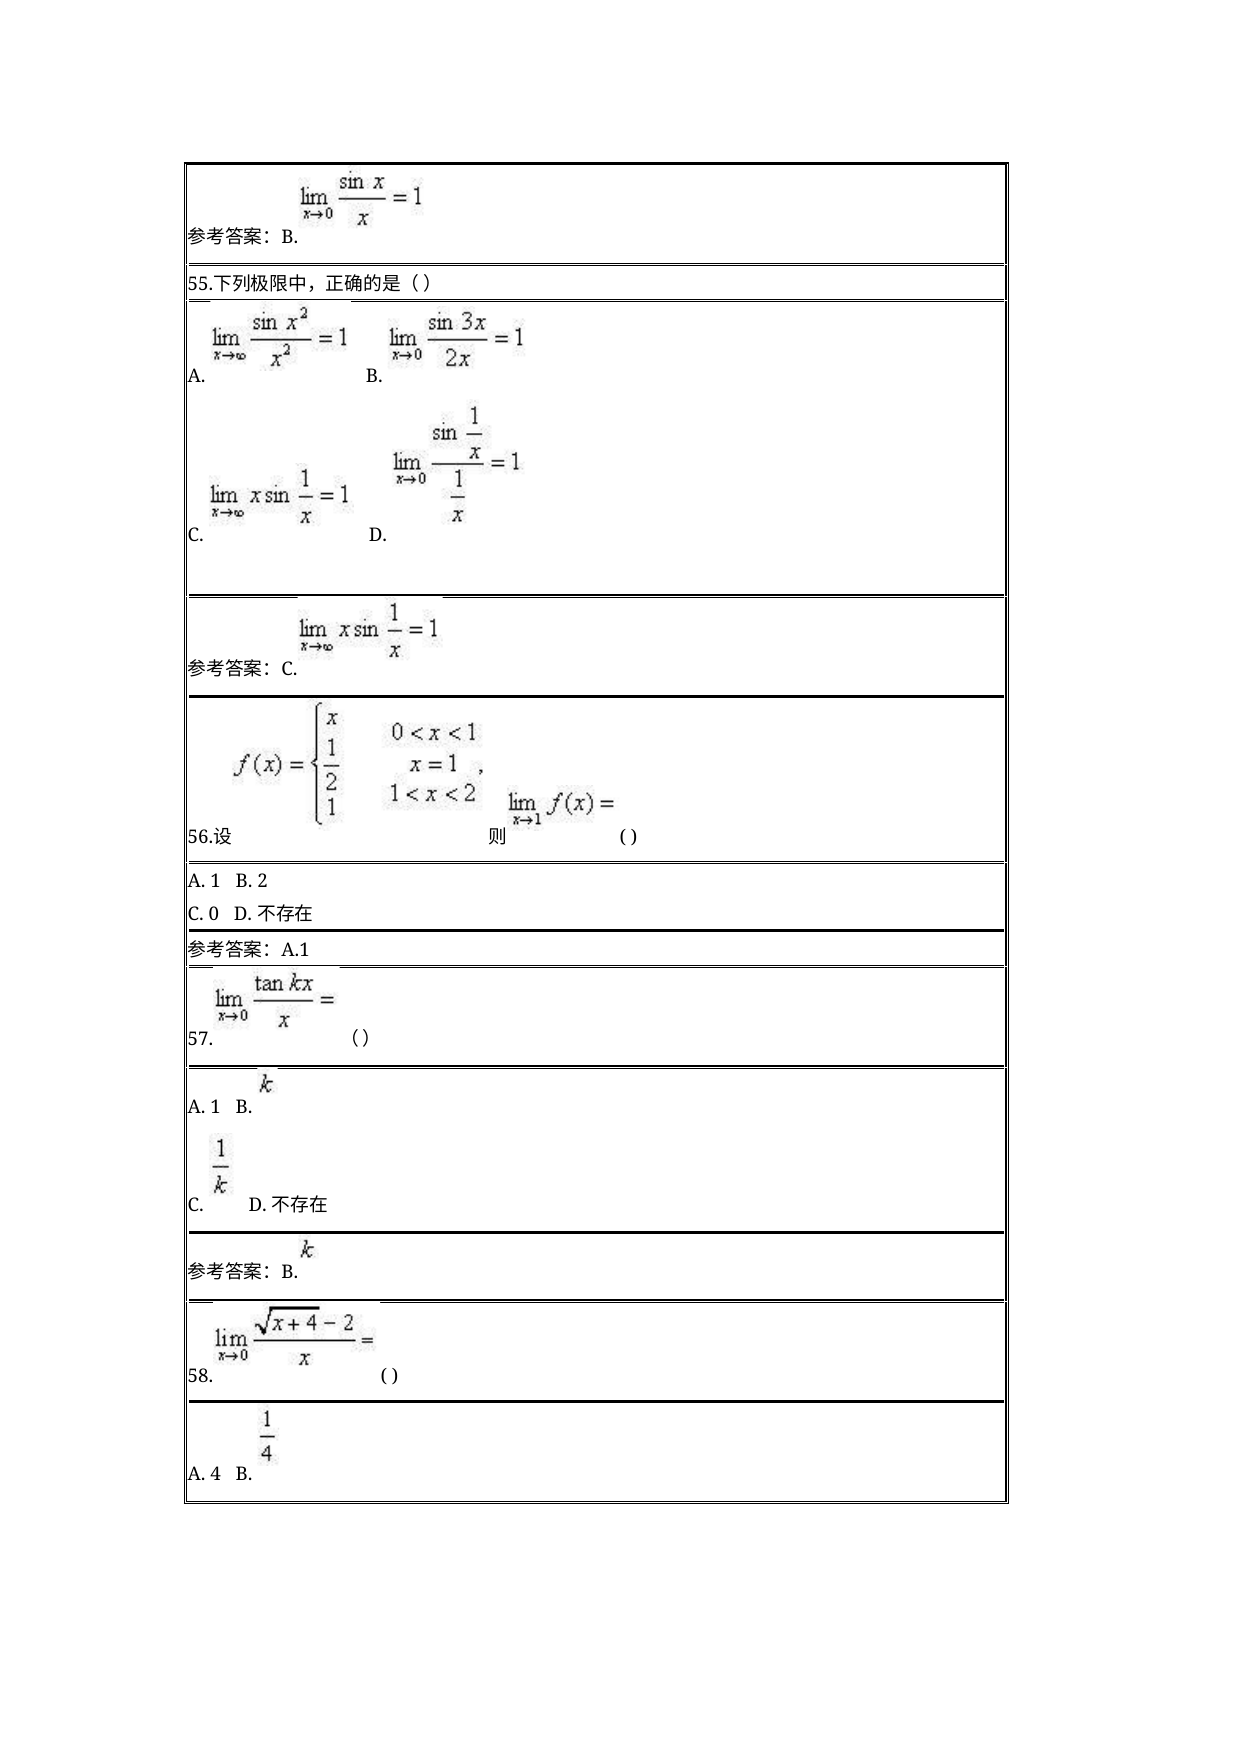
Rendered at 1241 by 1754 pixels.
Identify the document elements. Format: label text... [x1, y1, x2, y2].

picture [297, 597, 443, 662]
picture [257, 1068, 278, 1099]
picture [391, 399, 525, 528]
table_cell 参考答案：B. [187, 165, 1005, 263]
picture [213, 1302, 381, 1370]
picture [210, 301, 351, 371]
picture [298, 165, 427, 230]
picture [506, 785, 620, 831]
table_cell A. 1 B. C. D. 不存在 [187, 1065, 1006, 1231]
picture [213, 967, 340, 1032]
table_cell 58.( ) [187, 1299, 1006, 1400]
picture [208, 1133, 234, 1198]
table_cell 参考答案：A.1 [187, 929, 1005, 964]
picture [231, 698, 489, 831]
picture [298, 1234, 319, 1264]
table_cell A. 4 B. C. D. [187, 1400, 1005, 1501]
table_cell 57.（ ） [187, 965, 1006, 1065]
picture [257, 1403, 280, 1466]
table_cell A. 1 B. 2 C. 0 D. 不存在 [185, 861, 1007, 929]
table_cell 参考答案：B. [187, 1231, 1005, 1299]
picture [208, 463, 354, 528]
table_cell A. B. C. D. [187, 299, 1006, 594]
picture [387, 306, 527, 371]
table_cell 参考答案：C. [187, 594, 1006, 695]
table_cell 56.设则( ) [187, 695, 1005, 861]
table_cell 55.下列极限中，正确的是（ ） [185, 263, 1007, 298]
